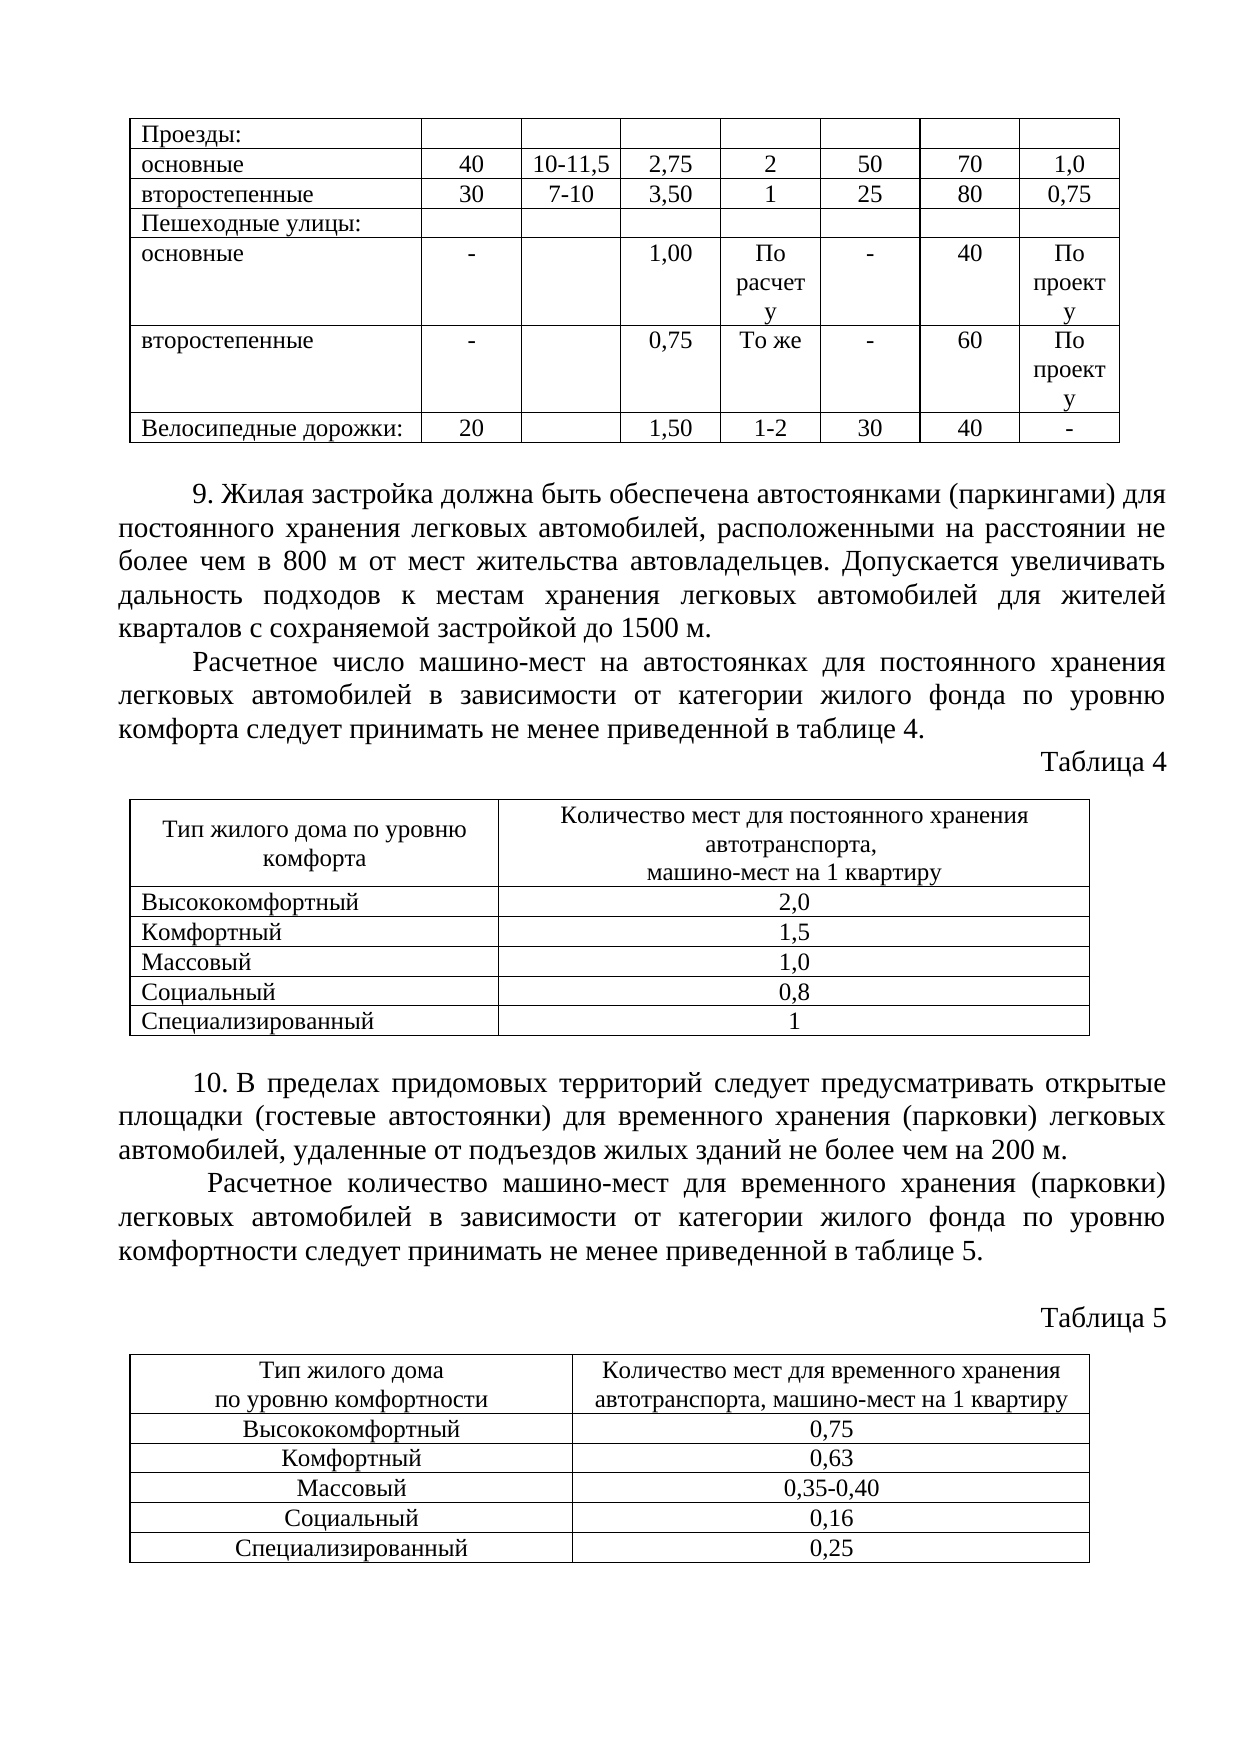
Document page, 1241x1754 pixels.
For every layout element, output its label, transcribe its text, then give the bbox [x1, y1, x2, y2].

table_cell [422, 119, 521, 148]
table_cell [621, 119, 720, 148]
table_cell Массовый [131, 1473, 572, 1502]
text Таблица 4 [118, 744, 1167, 778]
table_cell 1,0 [499, 947, 1089, 976]
table_cell 40 [921, 413, 1019, 442]
list Жилая застройка должна быть обеспечена автостоянками (паркингами) для постоянного хранения легковых автомобилей, расположенными на расстоянии не более чем в 800 м от мест жительства автовладельцев. Допускается увеличивать дальность подходов к местам хранения легковых автомобилей для жителей кварталов с сохраняемой застройкой до 1500 м. [118, 476, 1167, 644]
table_cell 20 [422, 413, 521, 442]
table_cell [422, 209, 521, 237]
table_cell [1020, 119, 1119, 148]
table_cell 0,8 [499, 977, 1089, 1005]
table_cell 2,75 [621, 149, 720, 178]
text Расчетное число машино-мест на автостоянках для постоянного хранения легковых автомобилей в зависимости от категории жилого фонда по уровню комфорта следует принимать не менее приведенной в таблице 4. [118, 644, 1167, 744]
table_cell То же [721, 326, 820, 412]
table_cell 1,00 [621, 238, 720, 324]
table_cell 1 [499, 1006, 1089, 1035]
text Таблица 5 [118, 1300, 1167, 1333]
table_cell 7-10 [522, 179, 620, 207]
table_cell 30 [422, 179, 521, 207]
table_cell Комфортный [131, 1444, 572, 1472]
table_cell [522, 238, 620, 324]
table_cell Проезды: [131, 119, 421, 148]
table_cell Пешеходные улицы: [131, 209, 421, 237]
table_cell 40 [921, 238, 1019, 324]
table_header Количество мест для постоянного хранения автотранспорта, машино-мест на 1 квартиру [499, 800, 1089, 886]
table_cell 2,0 [499, 887, 1089, 916]
table_cell Социальный [131, 1503, 572, 1532]
table_cell 30 [821, 413, 919, 442]
table_cell - [821, 326, 919, 412]
table_cell По проекту [1020, 238, 1119, 324]
table_cell - [1020, 413, 1119, 442]
text Расчетное количество машино-мест для временного хранения (парковки) легковых автомобилей в зависимости от категории жилого фонда по уровню комфортности следует принимать не менее приведенной в таблице 5. [118, 1166, 1167, 1266]
table_cell [821, 119, 919, 148]
table_cell 1,0 [1020, 149, 1119, 178]
table_cell [522, 326, 620, 412]
table_cell По проекту [1020, 326, 1119, 412]
table_cell 0,35-0,40 [573, 1473, 1089, 1502]
table_cell - [422, 238, 521, 324]
table_cell 25 [821, 179, 919, 207]
table_cell [921, 119, 1019, 148]
table_cell 3,50 [621, 179, 720, 207]
table_cell По расчету [721, 238, 820, 324]
table_cell 40 [422, 149, 521, 178]
table_header Количество мест для временного хранения автотранспорта, машино-мест на 1 квартиру [573, 1355, 1089, 1413]
table_cell 0,25 [573, 1533, 1089, 1562]
table_cell 0,16 [573, 1503, 1089, 1532]
table_cell [921, 209, 1019, 237]
table_cell [522, 413, 620, 442]
table_cell [621, 209, 720, 237]
table_cell Специализированный [131, 1533, 572, 1562]
table_cell основные [131, 149, 421, 178]
table_cell 50 [821, 149, 919, 178]
table_cell 1,50 [621, 413, 720, 442]
table_cell 1-2 [721, 413, 820, 442]
table_cell [821, 209, 919, 237]
table_cell 60 [921, 326, 1019, 412]
table_cell 0,75 [1020, 179, 1119, 207]
table_cell [522, 209, 620, 237]
table_header Тип жилого дома по уровню комфортности [131, 1355, 572, 1413]
list В пределах придомовых территорий следует предусматривать открытые площадки (гостевые автостоянки) для временного хранения (парковки) легковых автомобилей, удаленные от подъездов жилых зданий не более чем на 200 м. [118, 1065, 1167, 1166]
table_cell 2 [721, 149, 820, 178]
table_cell 10-11,5 [522, 149, 620, 178]
table_cell 0,75 [573, 1414, 1089, 1442]
table_cell 0,63 [573, 1444, 1089, 1472]
table_cell основные [131, 238, 421, 324]
table_cell [721, 209, 820, 237]
table_cell второстепенные [131, 326, 421, 412]
table_cell 0,75 [621, 326, 720, 412]
table_cell [522, 119, 620, 148]
table_cell Социальный [131, 977, 498, 1005]
table_cell Массовый [131, 947, 498, 976]
table_cell 70 [921, 149, 1019, 178]
table_cell 80 [921, 179, 1019, 207]
table_cell Высококомфортный [131, 1414, 572, 1442]
table_header Тип жилого дома по уровню комфорта [131, 800, 498, 886]
table_cell Специализированный [131, 1006, 498, 1035]
table_cell 1 [721, 179, 820, 207]
table_cell [1020, 209, 1119, 237]
table_cell Высококомфортный [131, 887, 498, 916]
table_cell - [821, 238, 919, 324]
table_cell - [422, 326, 521, 412]
table_cell 1,5 [499, 917, 1089, 946]
table_cell Велосипедные дорожки: [131, 413, 421, 442]
table_cell Комфортный [131, 917, 498, 946]
table_cell второстепенные [131, 179, 421, 207]
table_cell [721, 119, 820, 148]
